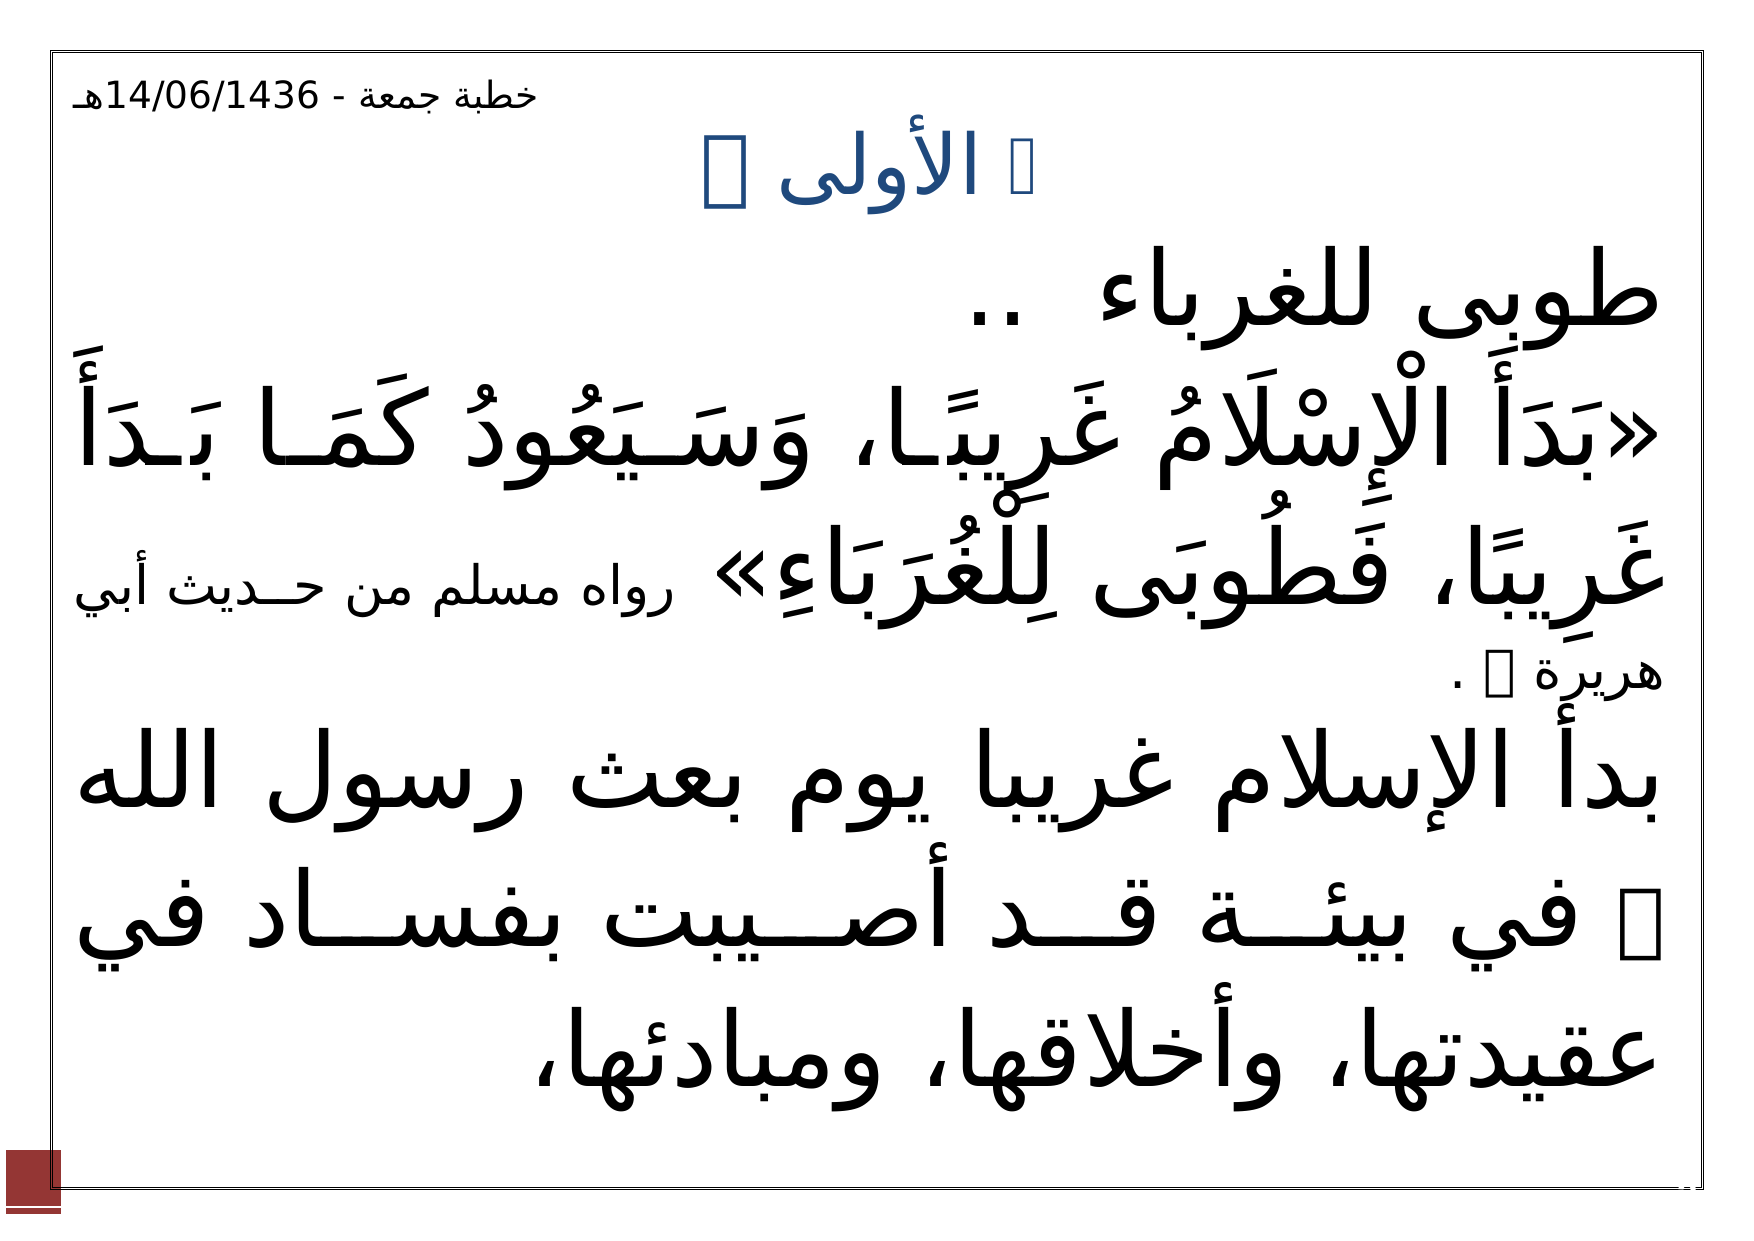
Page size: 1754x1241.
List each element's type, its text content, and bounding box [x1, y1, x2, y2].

text بدأ الإسلام غريبا يوم بعث رسول الله في بيئة قد أصيبت بفساد في عقيدتها، وأخلاقها، ومبادئها، [74, 711, 1665, 1111]
text «بَدَأَ الْإِسْلَامُ غَرِيبًا، وَسَيَعُودُ كَمَا بَدَأَ غَرِيبًا، فَطُوبَى لِلْغُرَبَاءِ» رواه مسلم من حديث أبي هريرة . [74, 368, 1665, 701]
text طوبى للغرباء .. [74, 229, 1665, 350]
text الأولى [74, 117, 1665, 214]
